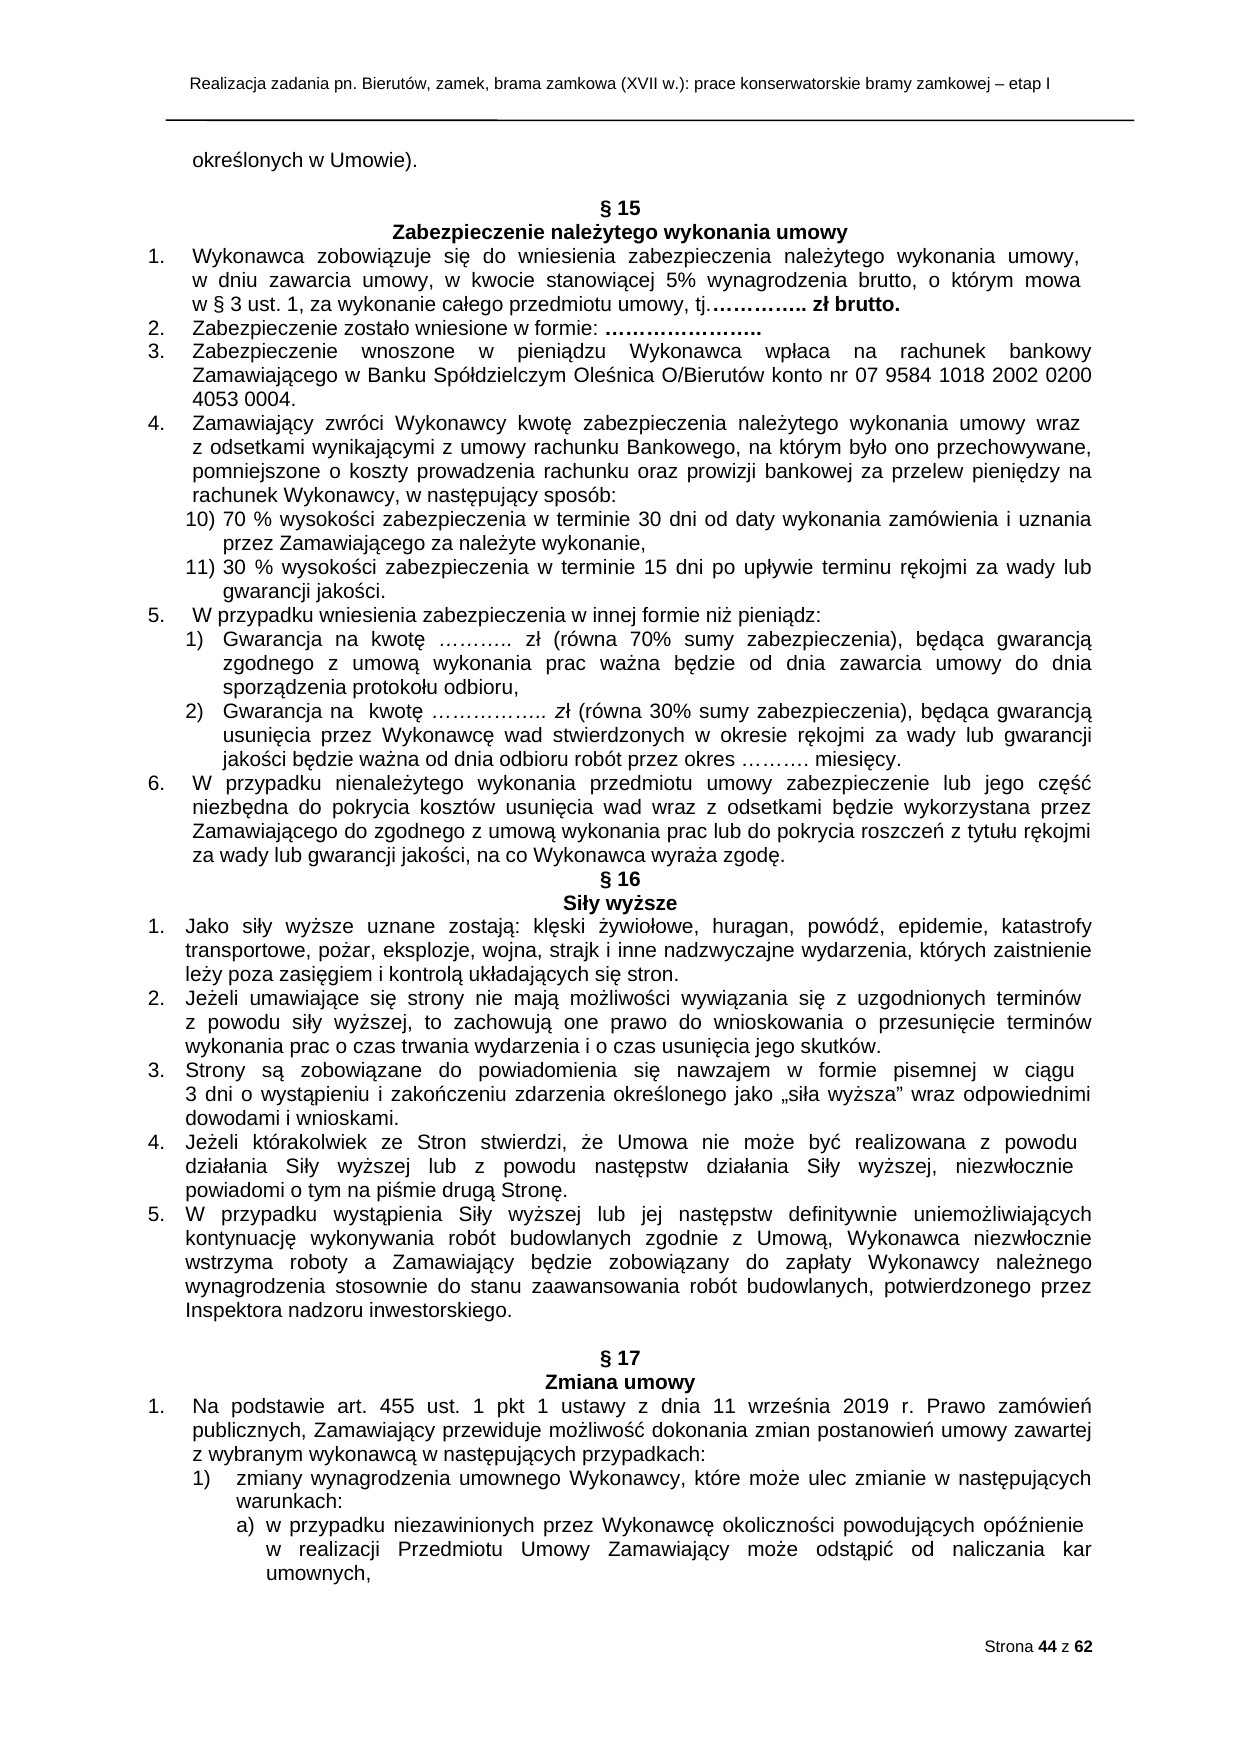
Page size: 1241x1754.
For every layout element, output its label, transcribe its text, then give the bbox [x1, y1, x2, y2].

list 70 % wysokości zabezpieczenia w terminie 30 dni od daty wykonania zamówienia i uznania przez Zamawiającego za należyte wykonanie, [185, 507, 1093, 555]
text Siły wyższe [148, 890, 1093, 914]
text § 15 [148, 196, 1093, 219]
list Wykonawca zobowiązuje się do wniesienia zabezpieczenia należytego wykonania umowy, w dniu zawarcia umowy, w kwocie stanowiącej 5% wynagrodzenia brutto, o którym mowa w § 3 ust. 1, za wykonanie całego przedmiotu umowy, tj.………….. zł brutto. [148, 243, 1093, 315]
list Jeżeli umawiające się strony nie mają możliwości wywiązania się z uzgodnionych terminów z powodu siły wyższej, to zachowują one prawo do wnioskowania o przesunięcie terminów wykonania prac o czas trwania wydarzenia i o czas usunięcia jego skutków. [148, 986, 1093, 1058]
list Jako siły wyższe uznane zostają: klęski żywiołowe, huragan, powódź, epidemie, katastrofy transportowe, pożar, eksplozje, wojna, strajk i inne nadzwyczajne wydarzenia, których zaistnienie leży poza zasięgiem i kontrolą układających się stron. [148, 914, 1093, 986]
text Zabezpieczenie należytego wykonania umowy [148, 219, 1093, 243]
list 30 % wysokości zabezpieczenia w terminie 15 dni po upływie terminu rękojmi za wady lub gwarancji jakości. [185, 555, 1093, 603]
list Zamawiający zwróci Wykonawcy kwotę zabezpieczenia należytego wykonania umowy wraz z odsetkami wynikającymi z umowy rachunku Bankowego, na którym było ono przechowywane, pomniejszone o koszty prowadzenia rachunku oraz prowizji bankowej za przelew pieniędzy na rachunek Wykonawcy, w następujący sposób: [148, 411, 1093, 507]
list § 17 [148, 1346, 1093, 1369]
list Zabezpieczenie zostało wniesione w formie: ………………….. [148, 315, 1093, 339]
list Strony są zobowiązane do powiadomienia się nawzajem w formie pisemnej w ciągu 3 dni o wystąpieniu i zakończeniu zdarzenia określonego jako „siła wyższa” wraz odpowiednimi dowodami i wnioskami. [148, 1058, 1093, 1130]
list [148, 148, 1093, 172]
list Gwarancja na kwotę …………….. zł (równa 30% sumy zabezpieczenia), będąca gwarancją usunięcia przez Wykonawcę wad stwierdzonych w okresie rękojmi za wady lub gwarancji jakości będzie ważna od dnia odbioru robót przez okres ………. miesięcy. [185, 699, 1093, 771]
list Na podstawie art. 455 ust. 1 pkt 1 ustawy z dnia 11 września 2019 r. Prawo zamówień publicznych, Zamawiający przewiduje możliwość dokonania zmian postanowień umowy zawartej z wybranym wykonawcą w następujących przypadkach: [148, 1393, 1093, 1465]
list Gwarancja na kwotę ……….. zł (równa 70% sumy zabezpieczenia), będąca gwarancją zgodnego z umową wykonania prac ważna będzie od dnia zawarcia umowy do dnia sporządzenia protokołu odbioru, [185, 627, 1093, 699]
list Zabezpieczenie wnoszone w pieniądzu Wykonawca wpłaca na rachunek bankowy Zamawiającego w Banku Spółdzielczym Oleśnica O/Bierutów konto nr 07 9584 1018 2002 0200 4053 0004. [148, 339, 1093, 411]
list w przypadku niezawinionych przez Wykonawcę okoliczności powodujących opóźnienie w realizacji Przedmiotu Umowy Zamawiający może odstąpić od naliczania kar umownych, [236, 1513, 1093, 1585]
list zmiany wynagrodzenia umownego Wykonawcy, które może ulec zmianie w następujących warunkach: [192, 1465, 1093, 1513]
list W przypadku wniesienia zabezpieczenia w innej formie niż pieniądz: [148, 603, 1093, 627]
list Jeżeli którakolwiek ze Stron stwierdzi, że Umowa nie może być realizowana z powodu działania Siły wyższej lub z powodu następstw działania Siły wyższej, niezwłocznie powiadomi o tym na piśmie drugą Stronę. [148, 1130, 1093, 1202]
text Zmiana umowy [148, 1369, 1093, 1393]
list W przypadku wystąpienia Siły wyższej lub jej następstw definitywnie uniemożliwiających kontynuację wykonywania robót budowlanych zgodnie z Umową, Wykonawca niezwłocznie wstrzyma roboty a Zamawiający będzie zobowiązany do zapłaty Wykonawcy należnego wynagrodzenia stosownie do stanu zaawansowania robót budowlanych, potwierdzonego przez Inspektora nadzoru inwestorskiego. [148, 1202, 1093, 1322]
text § 16 [148, 866, 1093, 890]
list W przypadku nienależytego wykonania przedmiotu umowy zabezpieczenie lub jego część niezbędna do pokrycia kosztów usunięcia wad wraz z odsetkami będzie wykorzystana przez Zamawiającego do zgodnego z umową wykonania prac lub do pokrycia roszczeń z tytułu rękojmi za wady lub gwarancji jakości, na co Wykonawca wyraża zgodę. [148, 771, 1093, 866]
